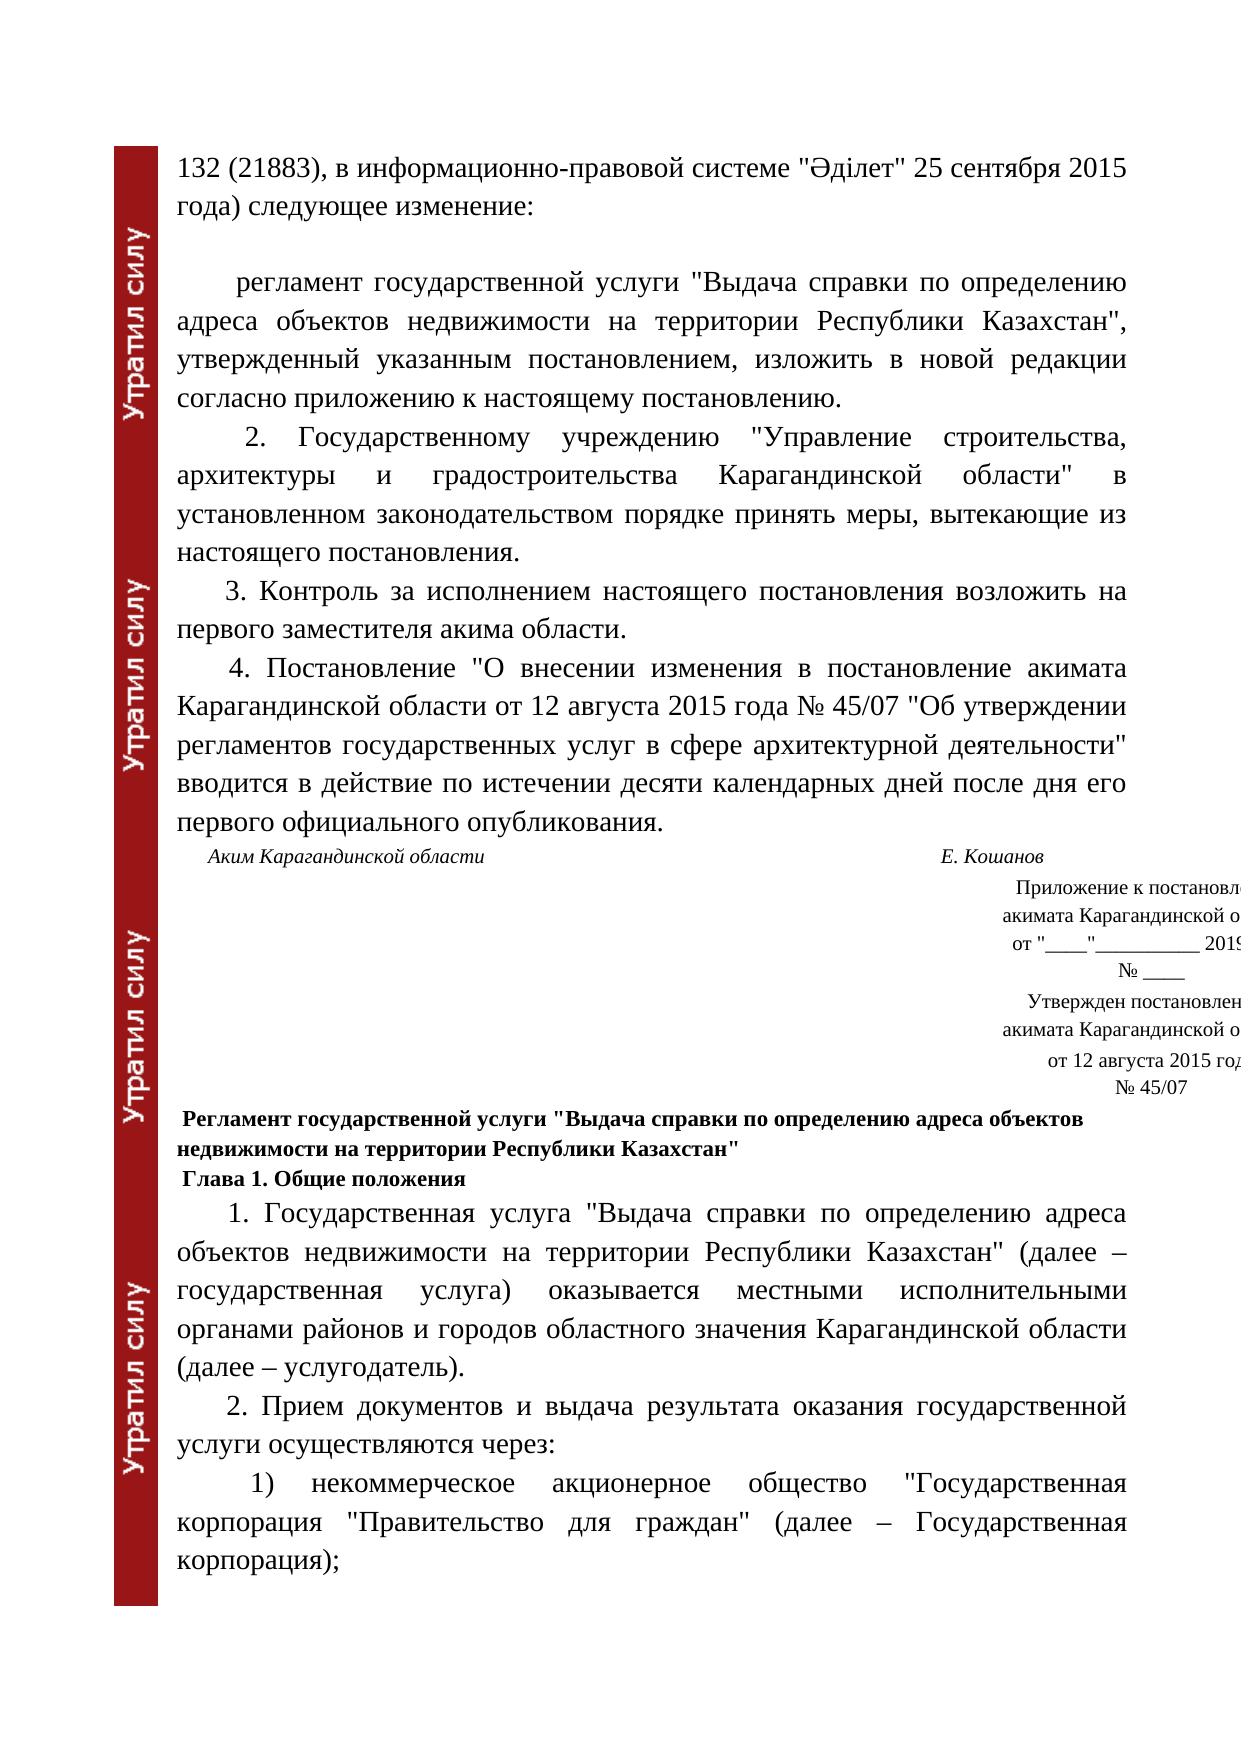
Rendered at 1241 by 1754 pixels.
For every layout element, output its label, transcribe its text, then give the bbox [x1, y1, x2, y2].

text регламент государственной услуги "Выдача справки по определению адреса объектов недвижимости на территории Республики Казахстан", утвержденный указанным постановлением, изложить в новой редакции согласно приложению к настоящему постановлению. [112, 264, 1128, 414]
table_cell от 12 августа 2015 года № 45/07 [912, 1046, 1240, 1105]
table_header [101, 874, 912, 987]
text Регламент государственной услуги "Выдача справки по определению адреса объектов недвижимости на территории Республики Казахстан" [112, 1105, 1128, 1161]
table_header Приложение к постановлению акимата Карагандинской области от "____"__________ 2019 года № ____ [912, 874, 1240, 987]
picture [114, 1460, 158, 1465]
text Глава 1. Общие положения [112, 1165, 1128, 1192]
table_cell [101, 1046, 912, 1105]
table_cell [101, 988, 912, 1046]
picture [114, 222, 158, 264]
text 2. Государственному учреждению "Управление строительства, архитектуры и градостроительства Карагандинской области" в установленном законодательством порядке принять меры, вытекающие из настоящего постановления. [112, 419, 1128, 568]
picture [114, 645, 158, 650]
text 3. Контроль за исполнением настоящего постановления возложить на первого заместителя акима области. [112, 573, 1128, 645]
table_header Аким Карагандинской области [101, 843, 939, 874]
text 4. Постановление "О внесении изменения в постановление акимата Карагандинской области от 12 августа 2015 года № 45/07 "Об утверждении регламентов государственных услуг в сфере архитектурной деятельности" вводится в действие по истечении десяти календарных дней после дня его первого официального опубликования. [112, 650, 1128, 838]
picture [114, 146, 158, 150]
text 1) некоммерческое акционерное общество "Государственная корпорация "Правительство для граждан" (далее – Государственная корпорация); [112, 1465, 1128, 1576]
picture [114, 414, 158, 419]
text 2. Прием документов и выдача результата оказания государственной услуги осуществляются через: [112, 1388, 1128, 1460]
picture [114, 1576, 158, 1606]
picture [114, 1161, 158, 1165]
text 1. Государственная услуга "Выдача справки по определению адреса объектов недвижимости на территории Республики Казахстан" (далее – государственная услуга) оказывается местными исполнительными органами районов и городов областного значения Карагандинской области (далее – услугодатель). [112, 1195, 1128, 1383]
table_cell Утвержден постановлением акимата Карагандинской области [912, 988, 1240, 1046]
picture [114, 568, 158, 573]
table_header Е. Кошанов [939, 843, 1240, 874]
picture [114, 1383, 158, 1388]
picture [114, 838, 158, 843]
